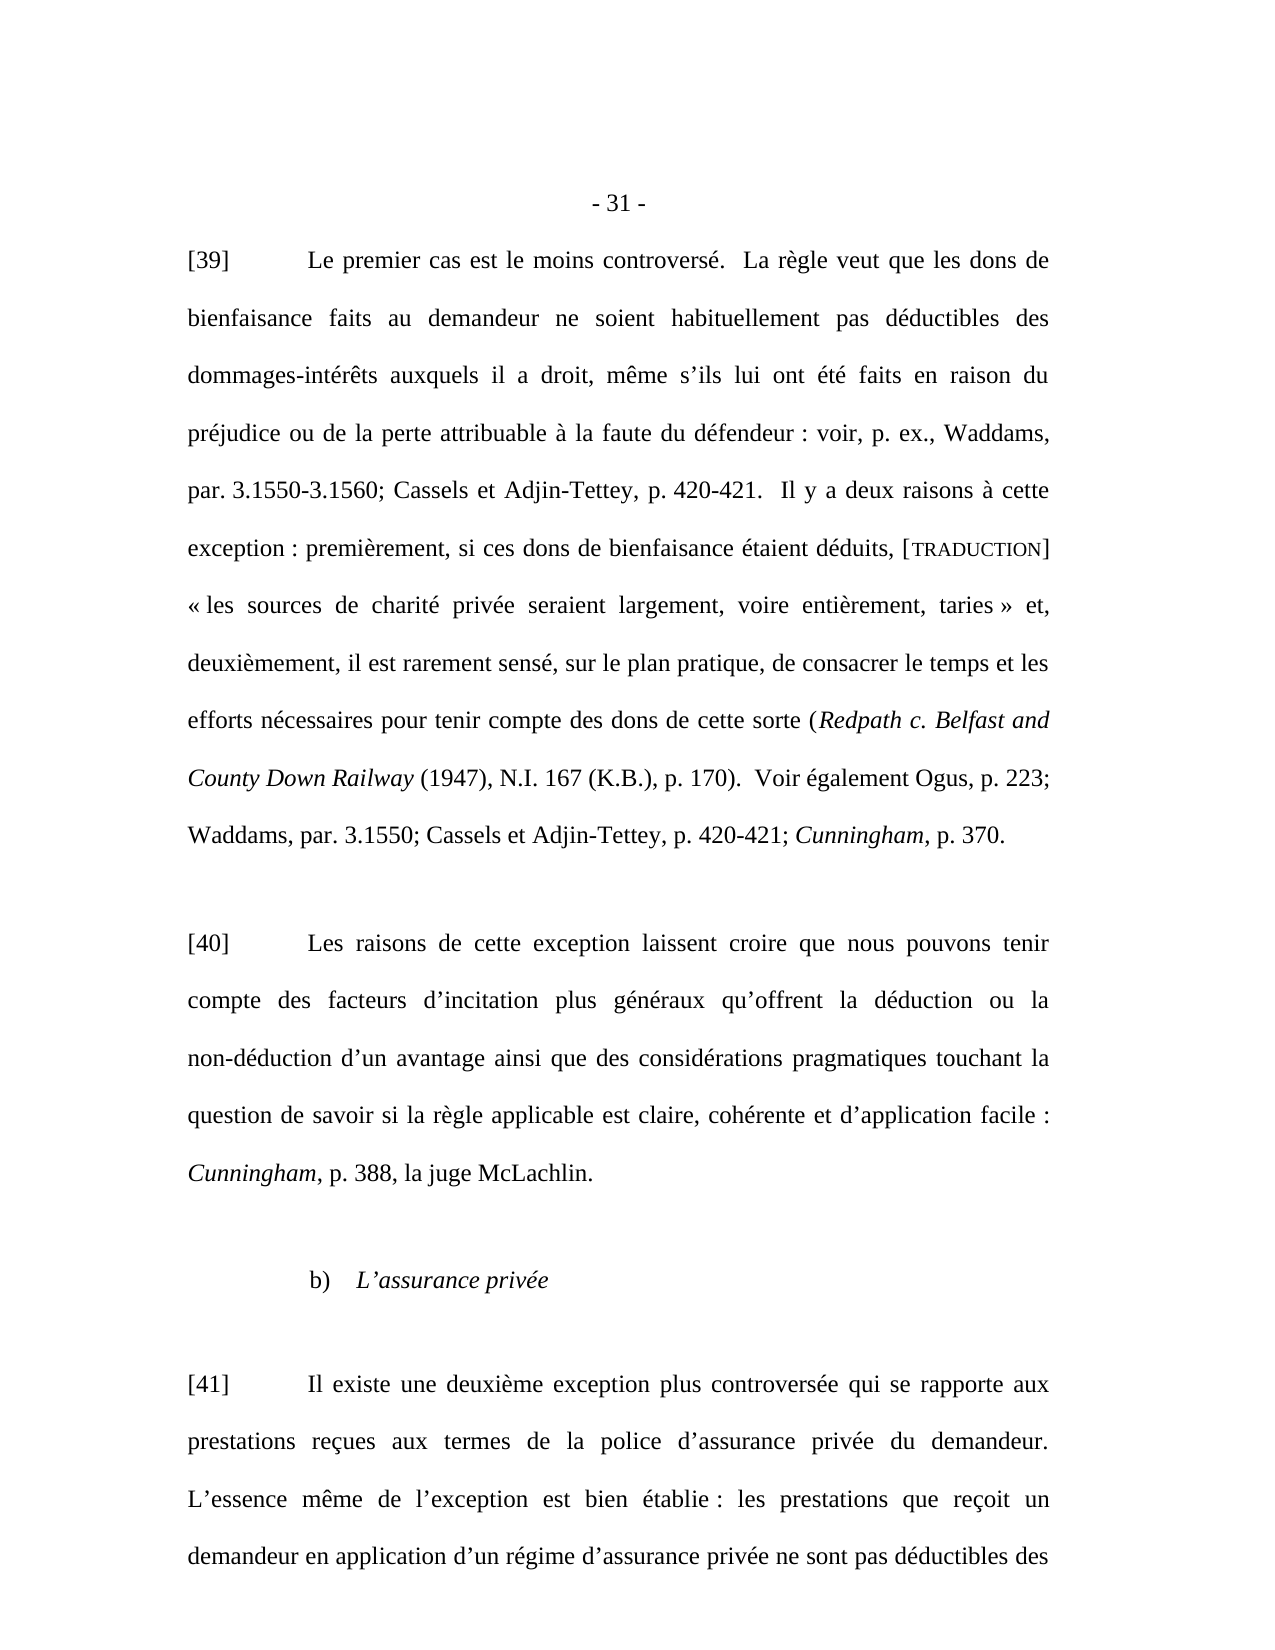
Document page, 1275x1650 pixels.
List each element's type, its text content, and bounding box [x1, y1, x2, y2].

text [187, 1369, 1050, 1570]
text Les raisons de cette exception laissent croire que nous pouvons tenir compte des facteurs d’incitation plus généraux qu’offrent la déduction ou la non-déduction d’un avantage ainsi que des considérations pragmatiques touchant la question de savoir si la règle applicable est claire, cohérente et d’application facile : Cunningham, p. 388, la juge McLachlin. [187, 928, 1050, 1186]
title b) L’assurance privée [187, 1265, 1050, 1294]
text Le premier cas est le moins controversé. La règle veut que les dons de bienfaisance faits au demandeur ne soient habituellement pas déductibles des dommages-intérêts auxquels il a droit, même s’ils lui ont été faits en raison du préjudice ou de la perte attribuable à la faute du défendeur : voir, p. ex., Waddams, par. 3.1550-3.1560; Cassels et Adjin-Tettey, p. 420-421. Il y a deux raisons à cette exception : premièrement, si ces dons de bienfaisance étaient déduits, [traduction] « les sources de charité privée seraient largement, voire entièrement, taries » et, deuxièmement, il est rarement sensé, sur le plan pratique, de consacrer le temps et les efforts nécessaires pour tenir compte des dons de cette sorte (Redpath c. Belfast and County Down Railway (1947), N.I. 167 (K.B.), p. 170). Voir également Ogus, p. 223; Waddams, par. 3.1550; Cassels et Adjin-Tettey, p. 420-421; Cunningham, p. 370. [187, 245, 1050, 849]
